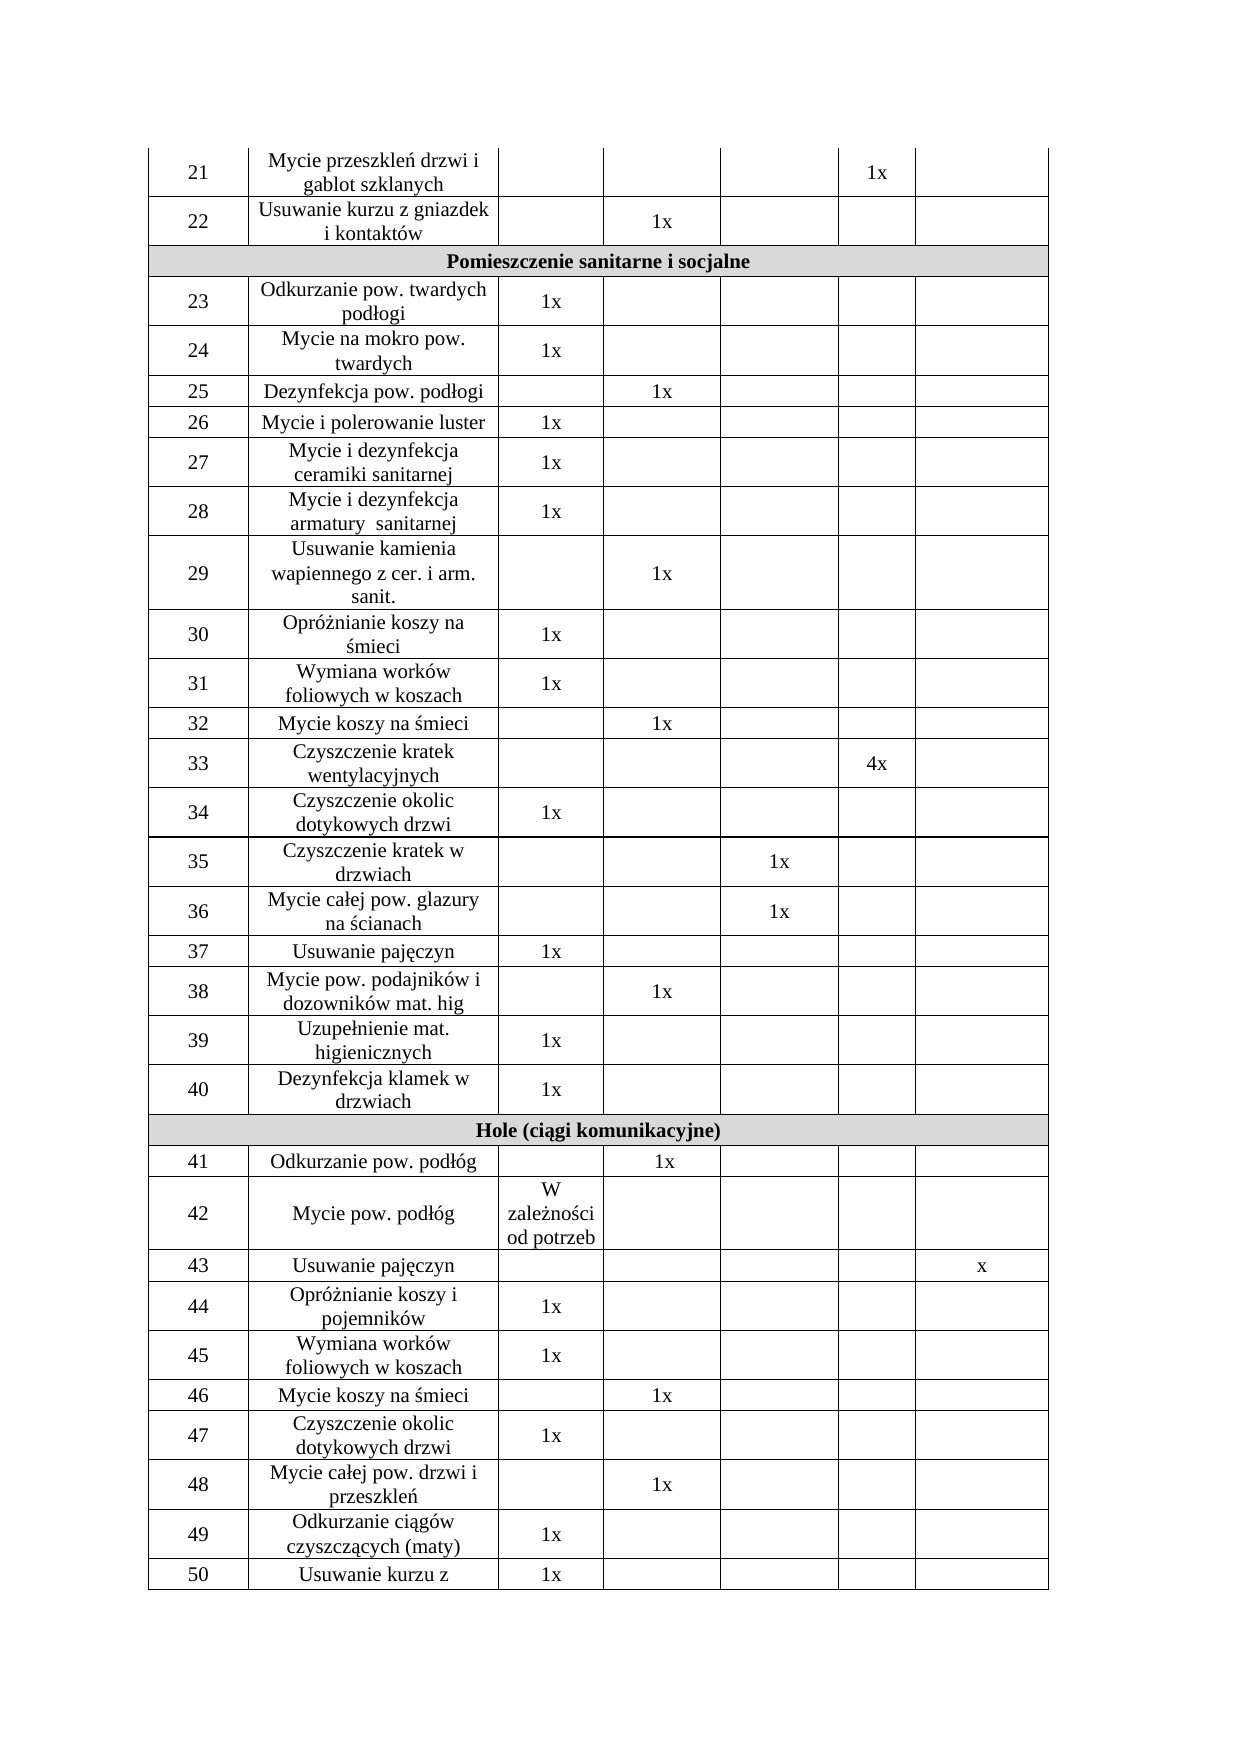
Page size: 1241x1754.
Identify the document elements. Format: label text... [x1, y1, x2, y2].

table_cell [721, 326, 838, 374]
table_cell 43 [149, 1250, 248, 1281]
table_cell [839, 659, 915, 707]
table_cell [499, 1380, 603, 1410]
table_cell 1x [499, 1065, 603, 1113]
table_cell [839, 1146, 915, 1176]
table_cell [916, 659, 1048, 707]
table_cell 1x [604, 1460, 720, 1508]
table_cell Mycie koszy na śmieci [249, 708, 498, 738]
table_cell [839, 1177, 915, 1249]
table_cell Dezynfekcja pow. podłogi [249, 376, 498, 406]
table_cell [499, 739, 603, 787]
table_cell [249, 1559, 498, 1589]
table_cell [604, 1331, 720, 1379]
table_cell [721, 1411, 838, 1459]
table_cell [839, 438, 915, 486]
table_cell W zależności od potrzeb [499, 1177, 603, 1249]
table_cell 1x [499, 1411, 603, 1459]
table_cell 28 [149, 487, 248, 535]
table_cell [916, 967, 1048, 1015]
table_cell 46 [149, 1380, 248, 1410]
table_cell [839, 1065, 915, 1113]
table_cell [604, 1016, 720, 1064]
table_cell 35 [149, 838, 248, 886]
table_cell [604, 1065, 720, 1113]
table_cell [604, 1177, 720, 1249]
table_cell Usuwanie pajęczyn [249, 936, 498, 966]
table_cell Hole (ciągi komunikacyjne) [149, 1115, 1048, 1145]
table_cell 27 [149, 438, 248, 486]
table_cell Czyszczenie kratek wentylacyjnych [249, 739, 498, 787]
table_cell [839, 1282, 915, 1330]
table_cell [916, 838, 1048, 886]
table_cell [499, 838, 603, 886]
table_cell [839, 326, 915, 374]
table_cell 1x [721, 838, 838, 886]
table_cell [839, 1016, 915, 1064]
table_cell 1x [604, 197, 720, 245]
table_cell [916, 536, 1048, 608]
table_cell Mycie i dezynfekcja armatury sanitarnej [249, 487, 498, 535]
table_cell [839, 536, 915, 608]
table_cell 38 [149, 967, 248, 1015]
table_cell [839, 1331, 915, 1379]
table_cell 39 [149, 1016, 248, 1064]
table_cell [916, 1146, 1048, 1176]
table_cell [499, 708, 603, 738]
table_cell 1x [499, 936, 603, 966]
table_cell [721, 1559, 838, 1589]
table_cell 22 [149, 197, 248, 245]
table_cell [916, 407, 1048, 437]
table_cell 1x [499, 1282, 603, 1330]
table_cell [916, 739, 1048, 787]
table_cell [721, 277, 838, 325]
table_cell Usuwanie kamienia wapiennego z cer. i arm. sanit. [249, 536, 498, 608]
table_cell [721, 1146, 838, 1176]
table_cell [604, 936, 720, 966]
table_cell Uzupełnienie mat. higienicznych [249, 1016, 498, 1064]
table_cell [839, 197, 915, 245]
table_cell [604, 1510, 720, 1558]
table_cell [604, 407, 720, 437]
table_cell 31 [149, 659, 248, 707]
table_cell 41 [149, 1146, 248, 1176]
table_cell [916, 708, 1048, 738]
table_cell [721, 967, 838, 1015]
table_cell x [916, 1250, 1048, 1281]
table_cell 1x [499, 610, 603, 658]
table_cell [839, 1559, 915, 1589]
table_cell [916, 1380, 1048, 1410]
table_cell [839, 277, 915, 325]
table_cell [721, 1016, 838, 1064]
table_cell [916, 487, 1048, 535]
table_cell Czyszczenie okolic dotykowych drzwi [249, 788, 498, 836]
table_cell Odkurzanie ciągów czyszczących (maty) [249, 1510, 498, 1558]
table_cell [916, 277, 1048, 325]
table_cell 1x [604, 708, 720, 738]
table_cell [839, 887, 915, 935]
table_cell [916, 1460, 1048, 1508]
table_cell 1x [499, 788, 603, 836]
table_header 21 [149, 148, 248, 196]
table_cell [721, 610, 838, 658]
table_cell Mycie całej pow. drzwi i przeszkleń [249, 1460, 498, 1508]
table_cell Mycie koszy na śmieci [249, 1380, 498, 1410]
table_cell [839, 376, 915, 406]
table_cell [721, 536, 838, 608]
table_cell 1x [499, 407, 603, 437]
table_cell [721, 197, 838, 245]
table_cell [721, 1250, 838, 1281]
table_cell [916, 887, 1048, 935]
table_cell [839, 1510, 915, 1558]
table_cell [604, 1250, 720, 1281]
table_cell Mycie pow. podajników i dozowników mat. hig [249, 967, 498, 1015]
table_cell [916, 1331, 1048, 1379]
table_cell 45 [149, 1331, 248, 1379]
table_cell 30 [149, 610, 248, 658]
table_cell [916, 788, 1048, 836]
table_cell [499, 1250, 603, 1281]
table_header [721, 148, 838, 196]
table_cell 40 [149, 1065, 248, 1113]
table_cell [499, 887, 603, 935]
table_cell [499, 536, 603, 608]
table_cell [916, 1065, 1048, 1113]
table_cell [839, 407, 915, 437]
table_cell 1x [604, 1146, 720, 1176]
table_cell 49 [149, 1510, 248, 1558]
table_cell 1x [499, 1559, 603, 1589]
table_cell 50 [149, 1559, 248, 1589]
table_cell 1x [721, 887, 838, 935]
table_cell [604, 438, 720, 486]
table_cell [604, 788, 720, 836]
table_cell 1x [499, 277, 603, 325]
table_cell [916, 1411, 1048, 1459]
table_cell [839, 708, 915, 738]
table_cell 1x [499, 438, 603, 486]
table_cell 34 [149, 788, 248, 836]
table_cell [721, 407, 838, 437]
table_cell [721, 1177, 838, 1249]
table_cell [916, 376, 1048, 406]
table_cell 1x [499, 659, 603, 707]
table_cell [604, 739, 720, 787]
table_cell [916, 610, 1048, 658]
table_cell 24 [149, 326, 248, 374]
table_cell 42 [149, 1177, 248, 1249]
table_cell [721, 487, 838, 535]
table_cell Usuwanie pajęczyn [249, 1250, 498, 1281]
table_cell [916, 326, 1048, 374]
table_cell [916, 1510, 1048, 1558]
table_cell 25 [149, 376, 248, 406]
table_cell 1x [604, 967, 720, 1015]
table_cell [721, 1282, 838, 1330]
table_cell 4x [839, 739, 915, 787]
table_cell 23 [149, 277, 248, 325]
table_cell 1x [499, 1510, 603, 1558]
table_header Mycie przeszkleń drzwi i gablot szklanych [249, 148, 498, 196]
table_cell [721, 659, 838, 707]
table_cell [916, 1559, 1048, 1589]
table_cell [721, 376, 838, 406]
table_header [499, 148, 603, 196]
table_cell [916, 197, 1048, 245]
table_cell 33 [149, 739, 248, 787]
table_header [604, 148, 720, 196]
table_cell 1x [499, 326, 603, 374]
table_cell Usuwanie kurzu z gniazdek i kontaktów [249, 197, 498, 245]
table_cell [839, 788, 915, 836]
table_cell Pomieszczenie sanitarne i socjalne [149, 246, 1048, 276]
table_cell [721, 936, 838, 966]
table_cell [604, 838, 720, 886]
table_cell [839, 1380, 915, 1410]
table_cell [604, 487, 720, 535]
table_cell [839, 967, 915, 1015]
table_cell [499, 967, 603, 1015]
table_header [916, 148, 1048, 196]
table_cell Opróżnianie koszy na śmieci [249, 610, 498, 658]
table_cell [721, 708, 838, 738]
table_cell [604, 887, 720, 935]
table_cell [839, 1411, 915, 1459]
table_cell [721, 1331, 838, 1379]
table_cell [604, 659, 720, 707]
table_cell 48 [149, 1460, 248, 1508]
table_cell [604, 277, 720, 325]
table_cell [916, 1282, 1048, 1330]
table_cell Czyszczenie kratek w drzwiach [249, 838, 498, 886]
table_cell [721, 1510, 838, 1558]
table_cell [604, 1411, 720, 1459]
table_cell 47 [149, 1411, 248, 1459]
table_cell Mycie i dezynfekcja ceramiki sanitarnej [249, 438, 498, 486]
table_cell [839, 610, 915, 658]
table_cell [604, 326, 720, 374]
table_cell Wymiana worków foliowych w koszach [249, 659, 498, 707]
table_cell [839, 838, 915, 886]
table_cell [604, 610, 720, 658]
table_cell 29 [149, 536, 248, 608]
table_cell [839, 936, 915, 966]
table_cell [839, 487, 915, 535]
table_cell [916, 1016, 1048, 1064]
table_cell [721, 438, 838, 486]
table_cell 36 [149, 887, 248, 935]
table_cell Mycie na mokro pow. twardych [249, 326, 498, 374]
table_cell Dezynfekcja klamek w drzwiach [249, 1065, 498, 1113]
table_cell Czyszczenie okolic dotykowych drzwi [249, 1411, 498, 1459]
table_cell Mycie i polerowanie luster [249, 407, 498, 437]
table_cell [721, 1380, 838, 1410]
table_cell 1x [499, 487, 603, 535]
table_cell [916, 438, 1048, 486]
table_cell Wymiana worków foliowych w koszach [249, 1331, 498, 1379]
table_cell 1x [604, 1380, 720, 1410]
table_cell [604, 1559, 720, 1589]
table_cell [721, 739, 838, 787]
table_cell [499, 1146, 603, 1176]
table_cell [721, 788, 838, 836]
table_cell 32 [149, 708, 248, 738]
table_cell [721, 1065, 838, 1113]
table_cell [499, 376, 603, 406]
table_cell [721, 1460, 838, 1508]
table_cell [499, 1460, 603, 1508]
table_cell 44 [149, 1282, 248, 1330]
table_cell Mycie całej pow. glazury na ścianach [249, 887, 498, 935]
table_cell 1x [604, 376, 720, 406]
table_cell 1x [499, 1016, 603, 1064]
table_cell 1x [499, 1331, 603, 1379]
table_cell [916, 1177, 1048, 1249]
table_cell 26 [149, 407, 248, 437]
table_cell [839, 1460, 915, 1508]
table_cell Odkurzanie pow. podłóg [249, 1146, 498, 1176]
table_cell 1x [604, 536, 720, 608]
table_cell Opróżnianie koszy i pojemników [249, 1282, 498, 1330]
table_cell [916, 936, 1048, 966]
table_header 1x [839, 148, 915, 196]
table_cell [604, 1282, 720, 1330]
table_cell 37 [149, 936, 248, 966]
table_cell Odkurzanie pow. twardych podłogi [249, 277, 498, 325]
table_cell [839, 1250, 915, 1281]
table_cell Mycie pow. podłóg [249, 1177, 498, 1249]
table_cell [499, 197, 603, 245]
